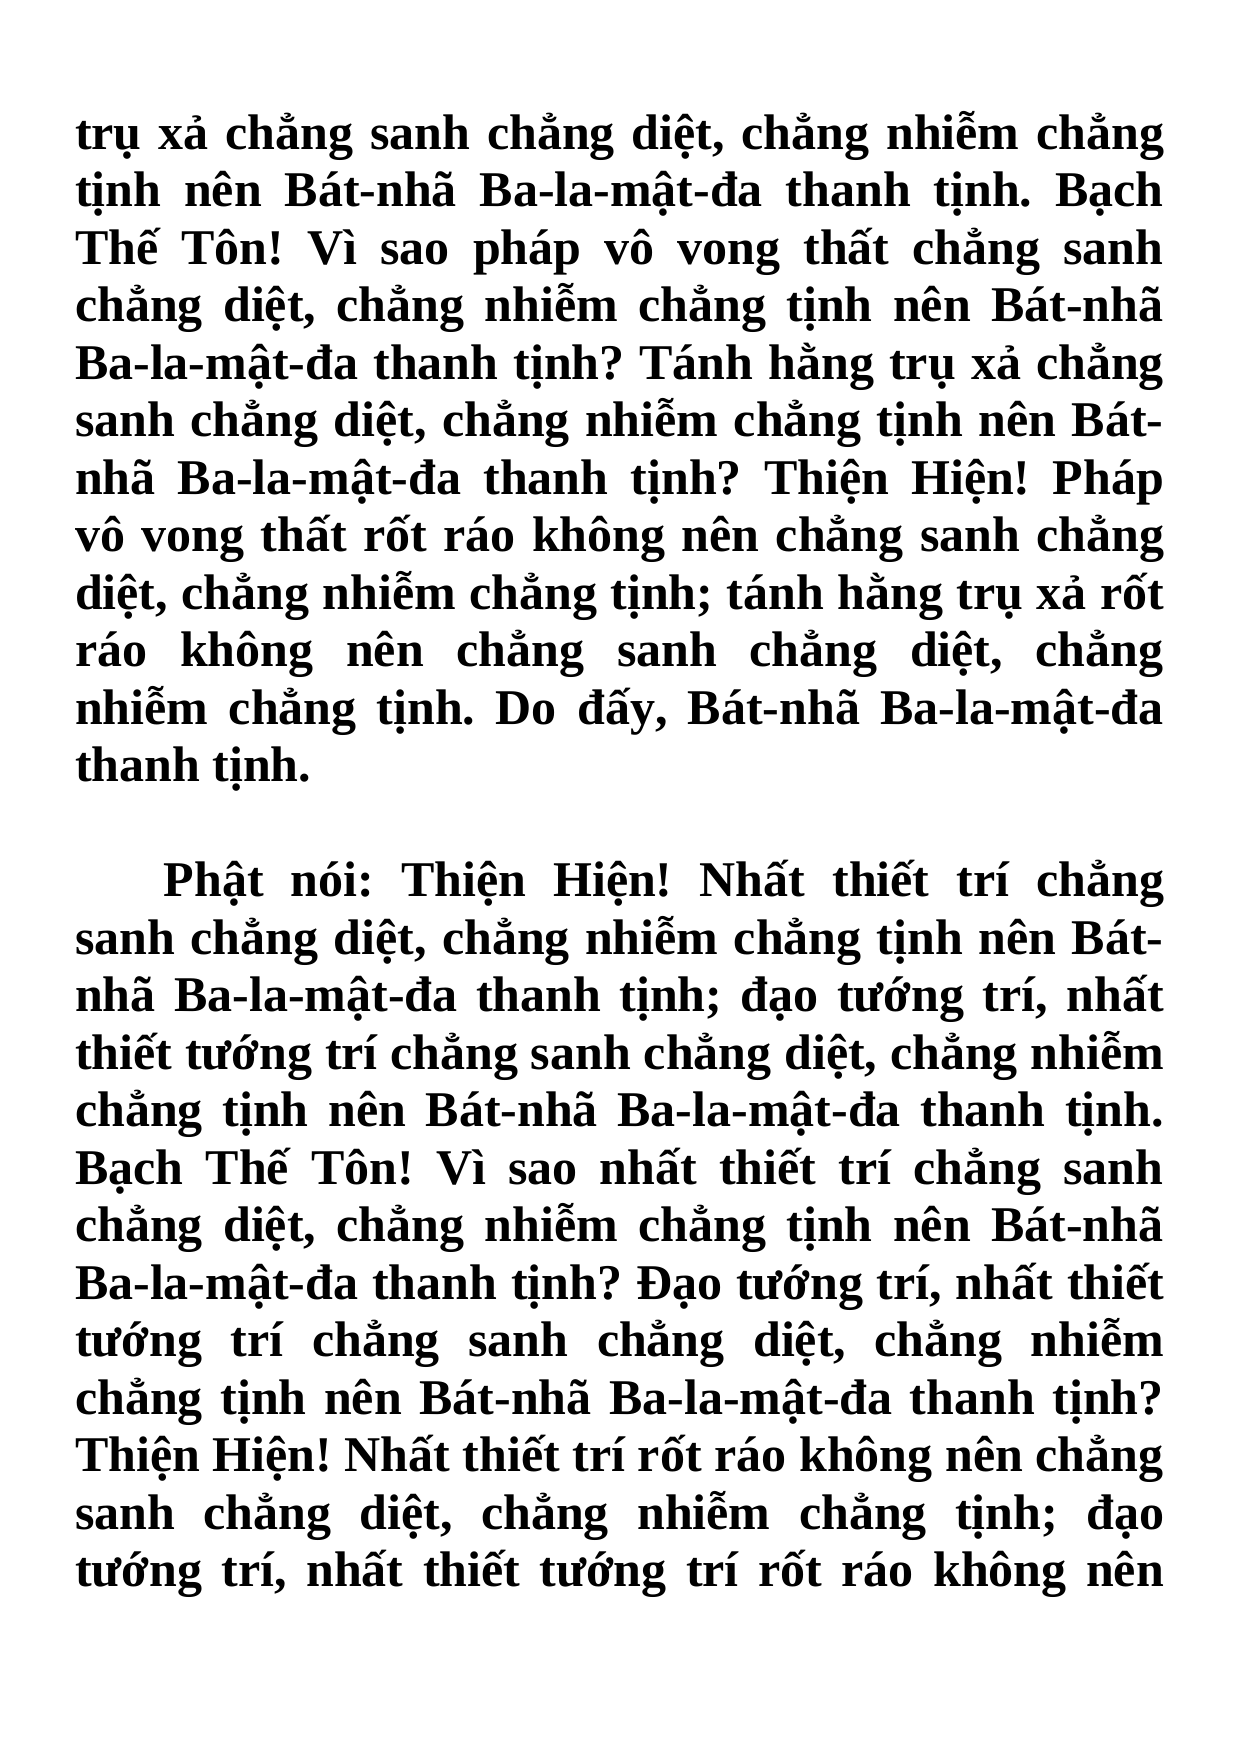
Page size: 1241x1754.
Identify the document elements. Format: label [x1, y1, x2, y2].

text [75, 850, 1165, 1597]
text [75, 102, 1165, 792]
